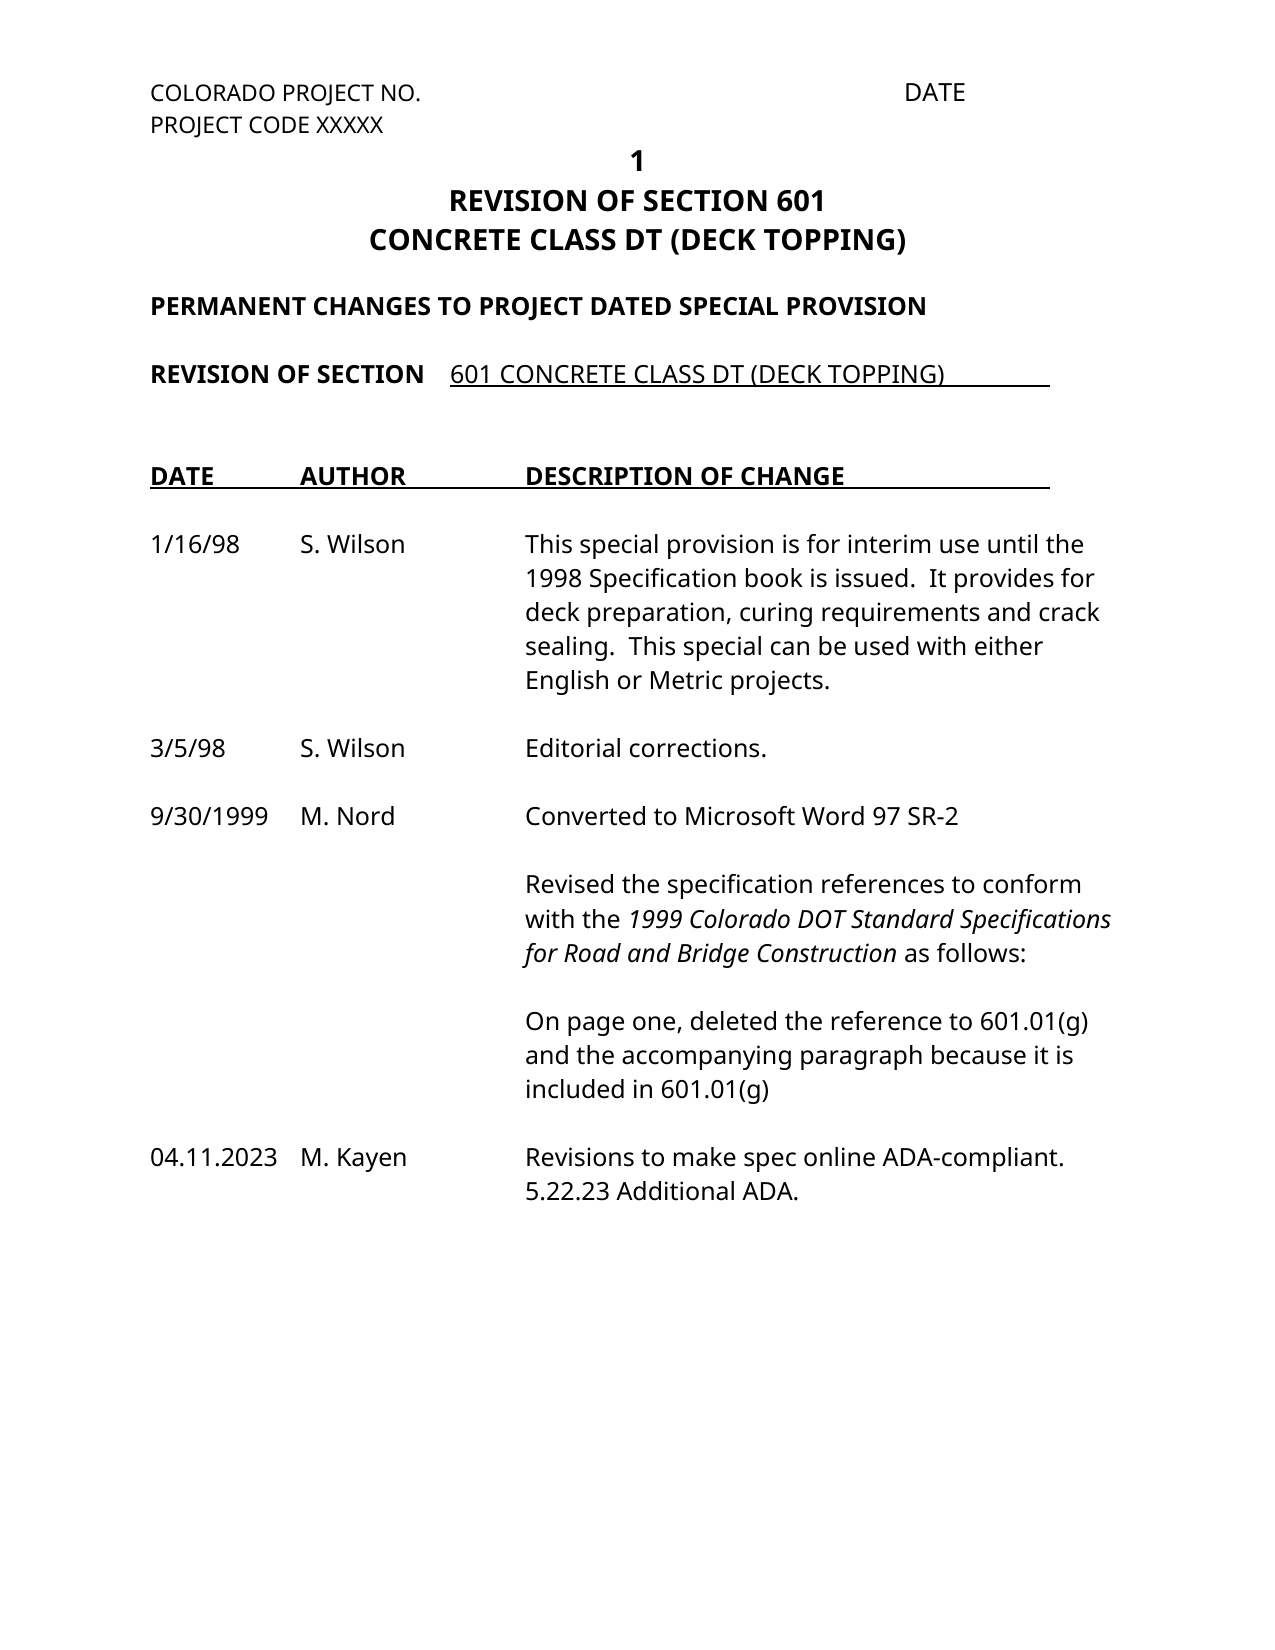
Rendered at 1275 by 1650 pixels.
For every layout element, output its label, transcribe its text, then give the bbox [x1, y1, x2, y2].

list 1/16/98 S. Wilson This special provision is for interim use until the 1998 Specification book is issued. It provides for deck preparation, curing requirements and crack sealing. This special can be used with either English or Metric projects. [150, 527, 1125, 697]
list 3/5/98 S. Wilson Editorial corrections. [150, 731, 1125, 765]
list On page one, deleted the reference to 601.01(g) and the accompanying paragraph because it is included in 601.01(g) [150, 1003, 1125, 1106]
list Revised the specification references to conform with the 1999 Colorado DOT Standard Specifications for Road and Bridge Construction as follows: [150, 867, 1125, 969]
text REVISION OF SECTION 601 CONCRETE CLASS DT (DECK TOPPING) [150, 356, 1125, 390]
title DATE AUTHOR DESCRIPTION OF CHANGE [150, 458, 1125, 492]
list 9/30/1999 M. Nord Converted to Microsoft Word 97 SR-2 [150, 799, 1125, 833]
text PERMANENT CHANGES TO PROJECT DATED SPECIAL PROVISION [150, 288, 1125, 322]
list 04.11.2023 M. Kayen Revisions to make spec online ADA-compliant. 5.22.23 Additional ADA. [150, 1140, 1125, 1208]
